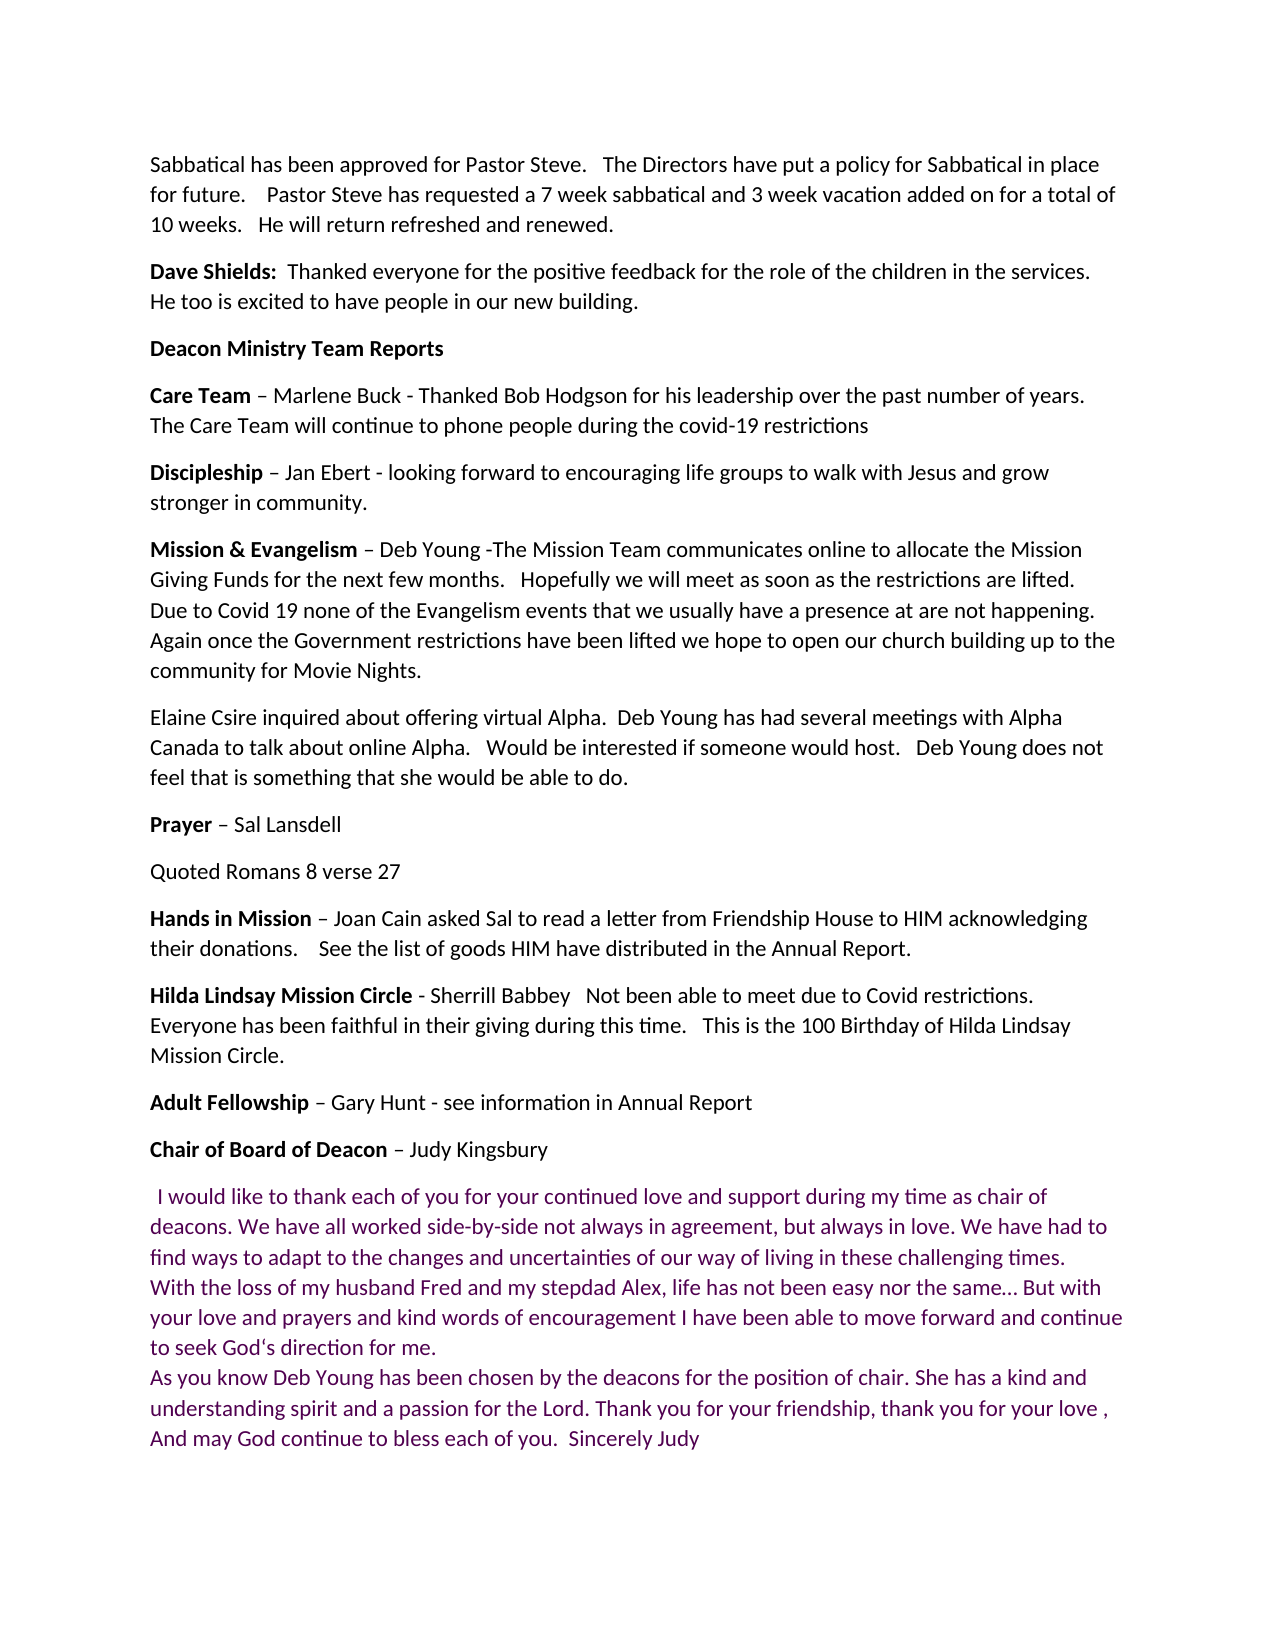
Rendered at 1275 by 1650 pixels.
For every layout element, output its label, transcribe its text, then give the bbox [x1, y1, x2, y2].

text Adult Fellowship – Gary Hunt - see information in Annual Report [150, 1088, 1125, 1117]
text Care Team – Marlene Buck - Thanked Bob Hodgson for his leadership over the past number of years. The Care Team will continue to phone people during the covid-19 restrictions [150, 381, 1125, 439]
text Hands in Mission – Joan Cain asked Sal to read a letter from Friendship House to HIM acknowledging their donations. See the list of goods HIM have distributed in the Annual Report. [150, 904, 1125, 962]
text Discipleship – Jan Ebert - looking forward to encouraging life groups to walk with Jesus and grow stronger in community. [150, 458, 1125, 517]
text Prayer – Sal Lansdell [150, 810, 1125, 838]
text Hilda Lindsay Mission Circle - Sherrill Babbey Not been able to meet due to Covid restrictions. Everyone has been faithful in their giving during this time. This is the 100 Birthday of Hilda Lindsay Mission Circle. [150, 981, 1125, 1070]
text Quoted Romans 8 verse 27 [150, 857, 1125, 885]
text Mission & Evangelism – Deb Young -The Mission Team communicates online to allocate the Mission Giving Funds for the next few months. Hopefully we will meet as soon as the restrictions are lifted. Due to Covid 19 none of the Evangelism events that we usually have a presence at are not happening. Again once the Government restrictions have been lifted we hope to open our church building up to the community for Movie Nights. [150, 535, 1125, 684]
text Deacon Ministry Team Reports [150, 334, 1125, 362]
text Dave Shields: Thanked everyone for the positive feedback for the role of the children in the services. He too is excited to have people in our new building. [150, 257, 1125, 316]
text I would like to thank each of you for your continued love and support during my time as chair of deacons. We have all worked side-by-side not always in agreement, but always in love. We have had to find ways to adapt to the changes and uncertainties of our way of living in these challenging times. With the loss of my husband Fred and my stepdad Alex, life has not been easy nor the same… But with your love and prayers and kind words of encouragement I have been able to move forward and continue to seek God‘s direction for me. As you know Deb Young has been chosen by the deacons for the position of chair. She has a kind and understanding spirit and a passion for the Lord. Thank you for your friendship, thank you for your love , And may God continue to bless each of you. Sincerely Judy [150, 1182, 1125, 1482]
text Sabbatical has been approved for Pastor Steve. The Directors have put a policy for Sabbatical in place for future. Pastor Steve has requested a 7 week sabbatical and 3 week vacation added on for a total of 10 weeks. He will return refreshed and renewed. [150, 150, 1125, 238]
text Chair of Board of Deacon – Judy Kingsbury [150, 1135, 1125, 1163]
text Elaine Csire inquired about offering virtual Alpha. Deb Young has had several meetings with Alpha Canada to talk about online Alpha. Would be interested if someone would host. Deb Young does not feel that is something that she would be able to do. [150, 703, 1125, 792]
